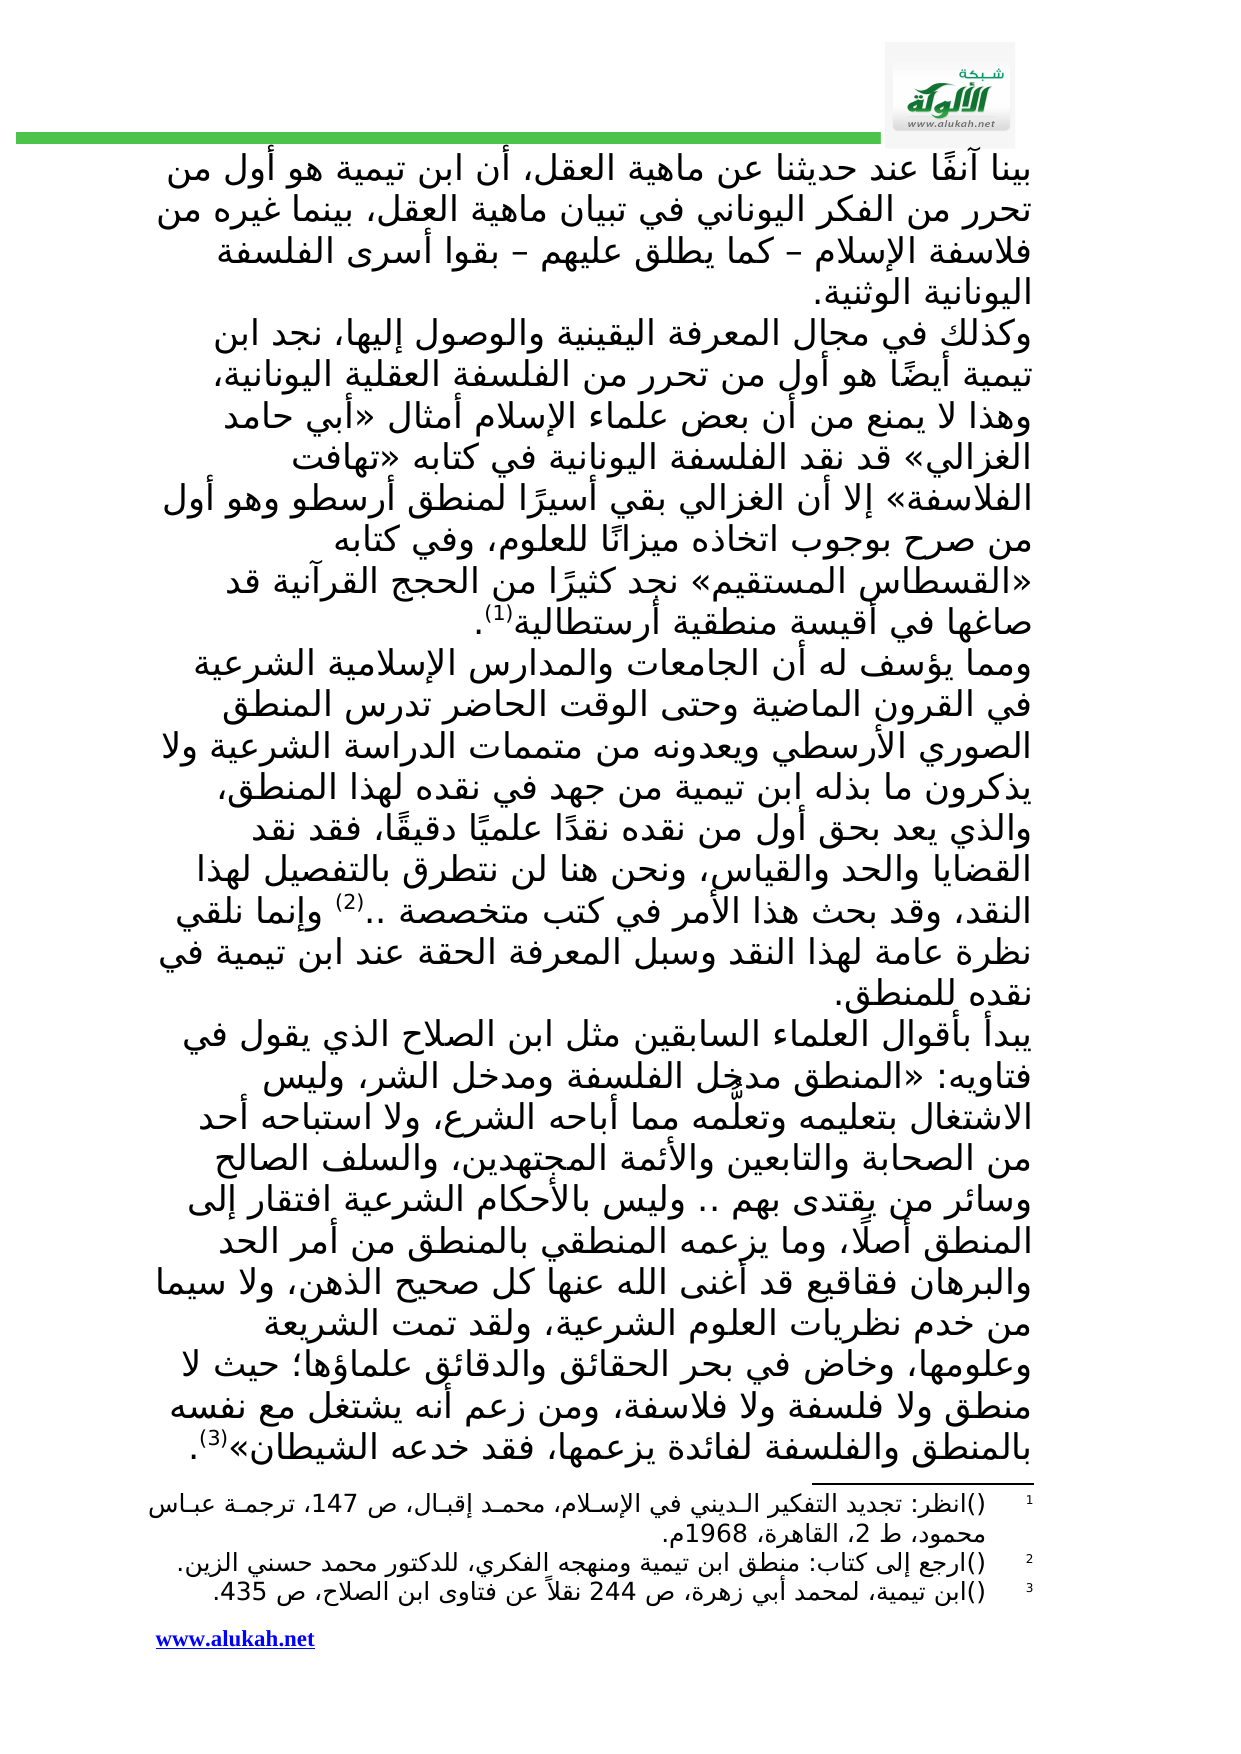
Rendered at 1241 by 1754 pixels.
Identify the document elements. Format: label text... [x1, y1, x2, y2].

text يبدأ بأقوال العلماء السابقين مثل ابن الصلاح الذي يقول في فتاويه: «المنطق مدخل الفلسفة ومدخل الشر، وليس الاشتغال بتعليمه وتعلُّمه مما أباحه الشرع، ولا استباحه أحد من الصحابة والتابعين والأئمة المجتهدين، والسلف الصالح وسائر من يقتدى بهم .. وليس بالأحكام الشرعية افتقار إلى المنطق أصلًا، وما يزعمه المنطقي بالمنطق من أمر الحد والبرهان فقاقيع قد أغنى الله عنها كل صحيح الذهن، ولا سيما من خدم نظريات العلوم الشرعية، ولقد تمت الشريعة وعلومها، وخاض في بحر الحقائق والدقائق علماؤها؛ حيث لا منطق ولا فلسفة ولا فلاسفة، ومن زعم أنه يشتغل مع نفسه بالمنطق والفلسفة لفائدة يزعمها، فقد خدعه الشيطان»(). [148, 1014, 1033, 1468]
text بينا آنفًا عند حديثنا عن ماهية العقل، أن ابن تيمية هو أول من تحرر من الفكر اليوناني في تبيان ماهية العقل، بينما غيره من فلاسفة الإسلام – كما يطلق عليهم – بقوا أسرى الفلسفة اليونانية الوثنية. [148, 148, 1033, 313]
text ومما يؤسف له أن الجامعات والمدارس الإسلامية الشرعية في القرون الماضية وحتى الوقت الحاضر تدرس المنطق الصوري الأرسطي ويعدونه من متممات الدراسة الشرعية ولا يذكرون ما بذله ابن تيمية من جهد في نقده لهذا المنطق، والذي يعد بحق أول من نقده نقدًا علميًا دقيقًا، فقد نقد القضايا والحد والقياس، ونحن هنا لن نتطرق بالتفصيل لهذا النقد، وقد بحث هذا الأمر في كتب متخصصة ..() وإنما نلقي نظرة عامة لهذا النقد وسبل المعرفة الحقة عند ابن تيمية في نقده للمنطق. [148, 643, 1033, 1014]
text وكذلك في مجال المعرفة اليقينية والوصول إليها، نجد ابن تيمية أيضًا هو أول من تحرر من الفلسفة العقلية اليونانية، وهذا لا يمنع من أن بعض علماء الإسلام أمثال «أبي حامد الغزالي» قد نقد الفلسفة اليونانية في كتابه «تهافت الفلاسفة» إلا أن الغزالي بقي أسيرًا لمنطق أرسطو وهو أول من صرح بوجوب اتخاذه ميزانًا للعلوم، وفي كتابه «القسطاس المستقيم» نجد كثيرًا من الحجج القرآنية قد صاغها في أقيسة منطقية أرستطالية(). [148, 313, 1033, 643]
